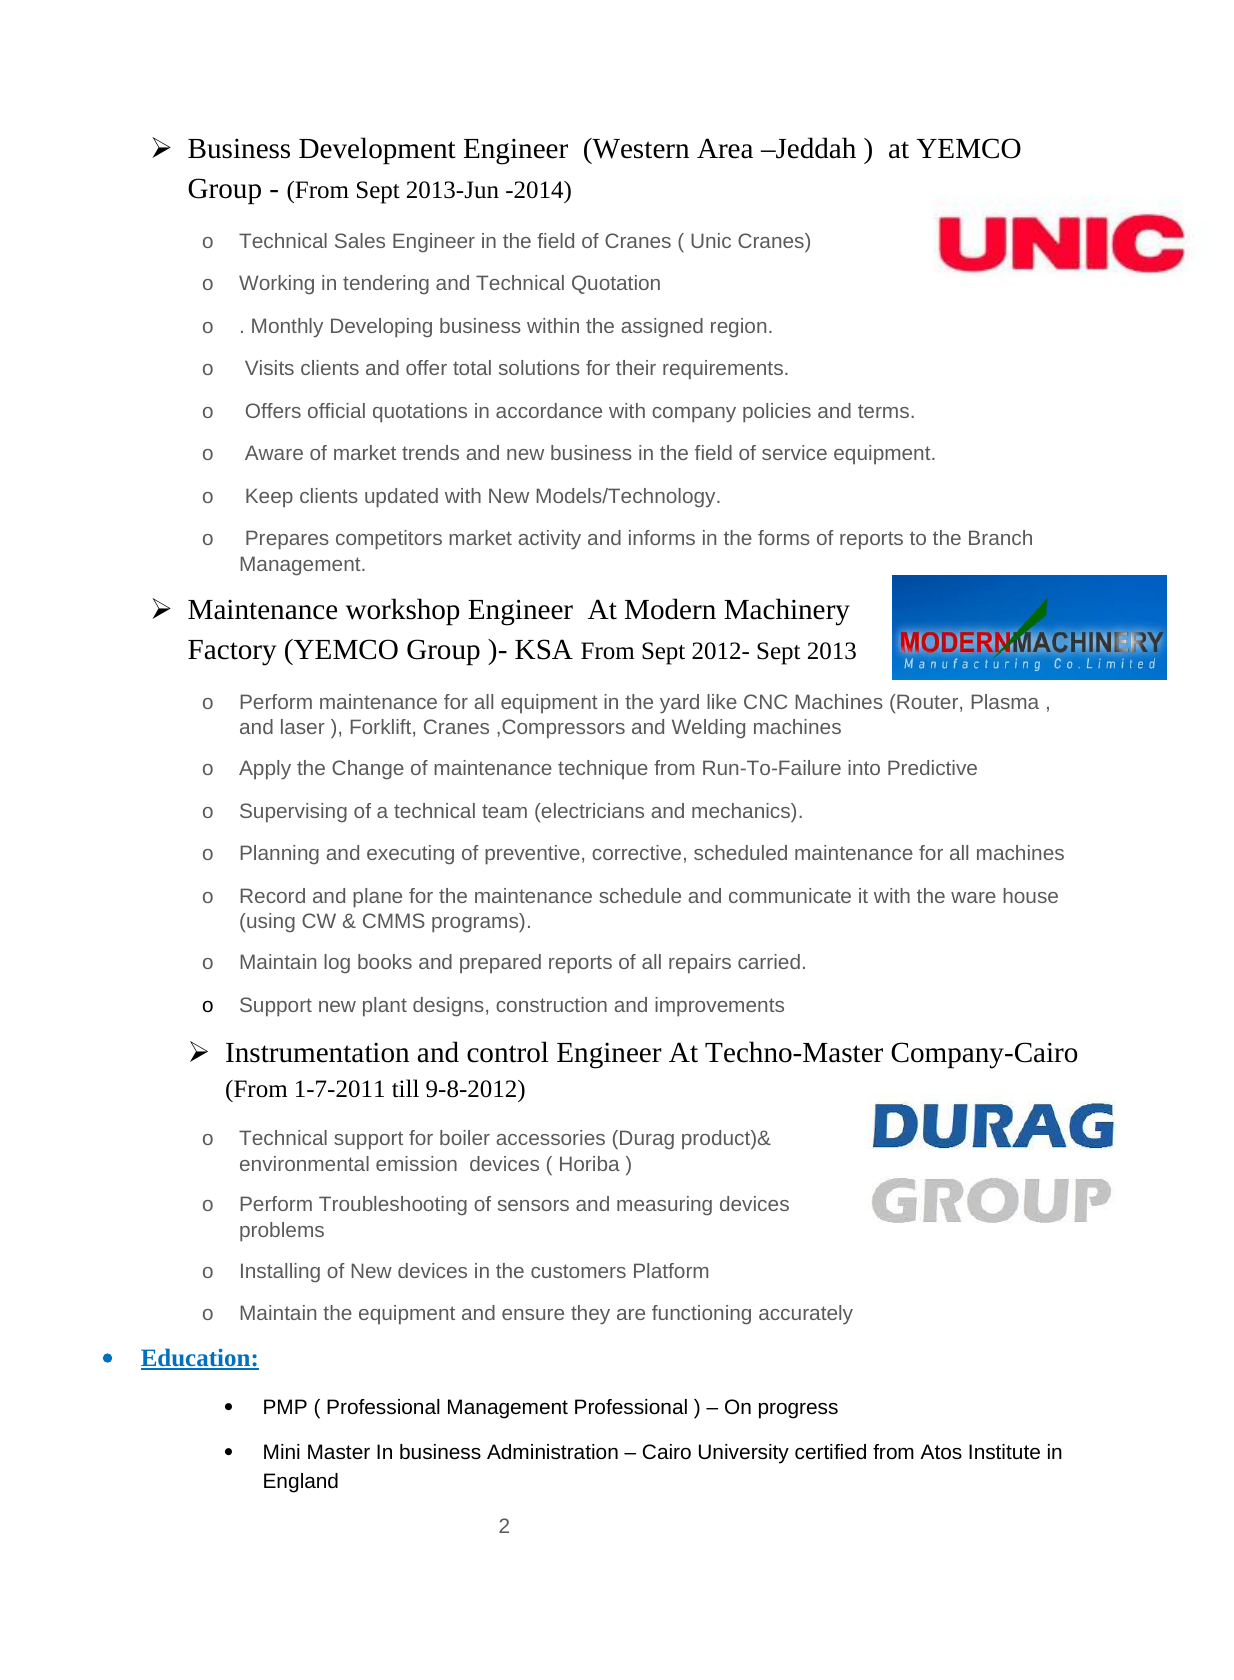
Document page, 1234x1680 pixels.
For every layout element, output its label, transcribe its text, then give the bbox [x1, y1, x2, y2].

list Instrumentation and control Engineer At Techno-Master Company-Cairo (From 1-7-2011 till 9-8-2012) [187, 1035, 1083, 1103]
list Visits clients and offer total solutions for their requirements. [201, 356, 1083, 382]
list Technical support for boiler accessories (Durag product)& environmental emission devices ( Horiba ) [201, 1126, 866, 1175]
list Aware of market trends and new business in the field of service equipment. [201, 441, 1083, 467]
list Maintenance workshop Engineer At Modern Machinery Factory (YEMCO Group )- KSA From Sept 2012- Sept 2013 [150, 592, 892, 666]
list Business Development Engineer (Western Area –Jeddah ) at YEMCO Group - (From Sept 2013-Jun -2014) [150, 131, 1083, 205]
list Offers official quotations in accordance with company policies and terms. [201, 398, 1083, 424]
list Support new plant designs, construction and improvements [201, 992, 1083, 1018]
list Installing of New devices in the customers Platform [201, 1258, 1083, 1284]
list Education: [103, 1343, 1083, 1372]
list PMP ( Professional Management Professional ) – On progress [225, 1394, 1083, 1419]
list Maintain log books and prepared reports of all repairs carried. [201, 950, 1083, 976]
list Technical Sales Engineer in the field of Cranes ( Unic Cranes) [201, 228, 1083, 254]
list . Monthly Developing business within the assigned region. [201, 313, 1083, 339]
list Perform Troubleshooting of sensors and measuring devices problems [201, 1192, 1083, 1242]
list Keep clients updated with New Models/Technology. [201, 483, 1083, 509]
picture [908, 172, 1210, 312]
list Mini Master In business Administration – Cairo University certified from Atos Institute in England [225, 1440, 1083, 1493]
list Maintain the equipment and ensure they are functioning accurately [201, 1301, 1083, 1327]
list Apply the Change of maintenance technique from Run-To-Failure into Predictive [201, 756, 1083, 782]
list Perform maintenance for all equipment in the yard like CNC Machines (Router, Plasma , and laser ), Forklift, Cranes ,Compressors and Welding machines [201, 689, 1083, 739]
list Working in tendering and Technical Quotation [201, 271, 1083, 297]
list Planning and executing of preventive, corrective, scheduled maintenance for all machines [201, 841, 1083, 867]
list Prepares competitors market activity and informs in the forms of reports to the Branch Management. [201, 526, 1083, 576]
list Supervising of a technical team (electricians and mechanics). [201, 798, 1083, 824]
list Record and plane for the maintenance schedule and communicate it with the ware house (using CW & CMMS programs). [201, 883, 1083, 933]
